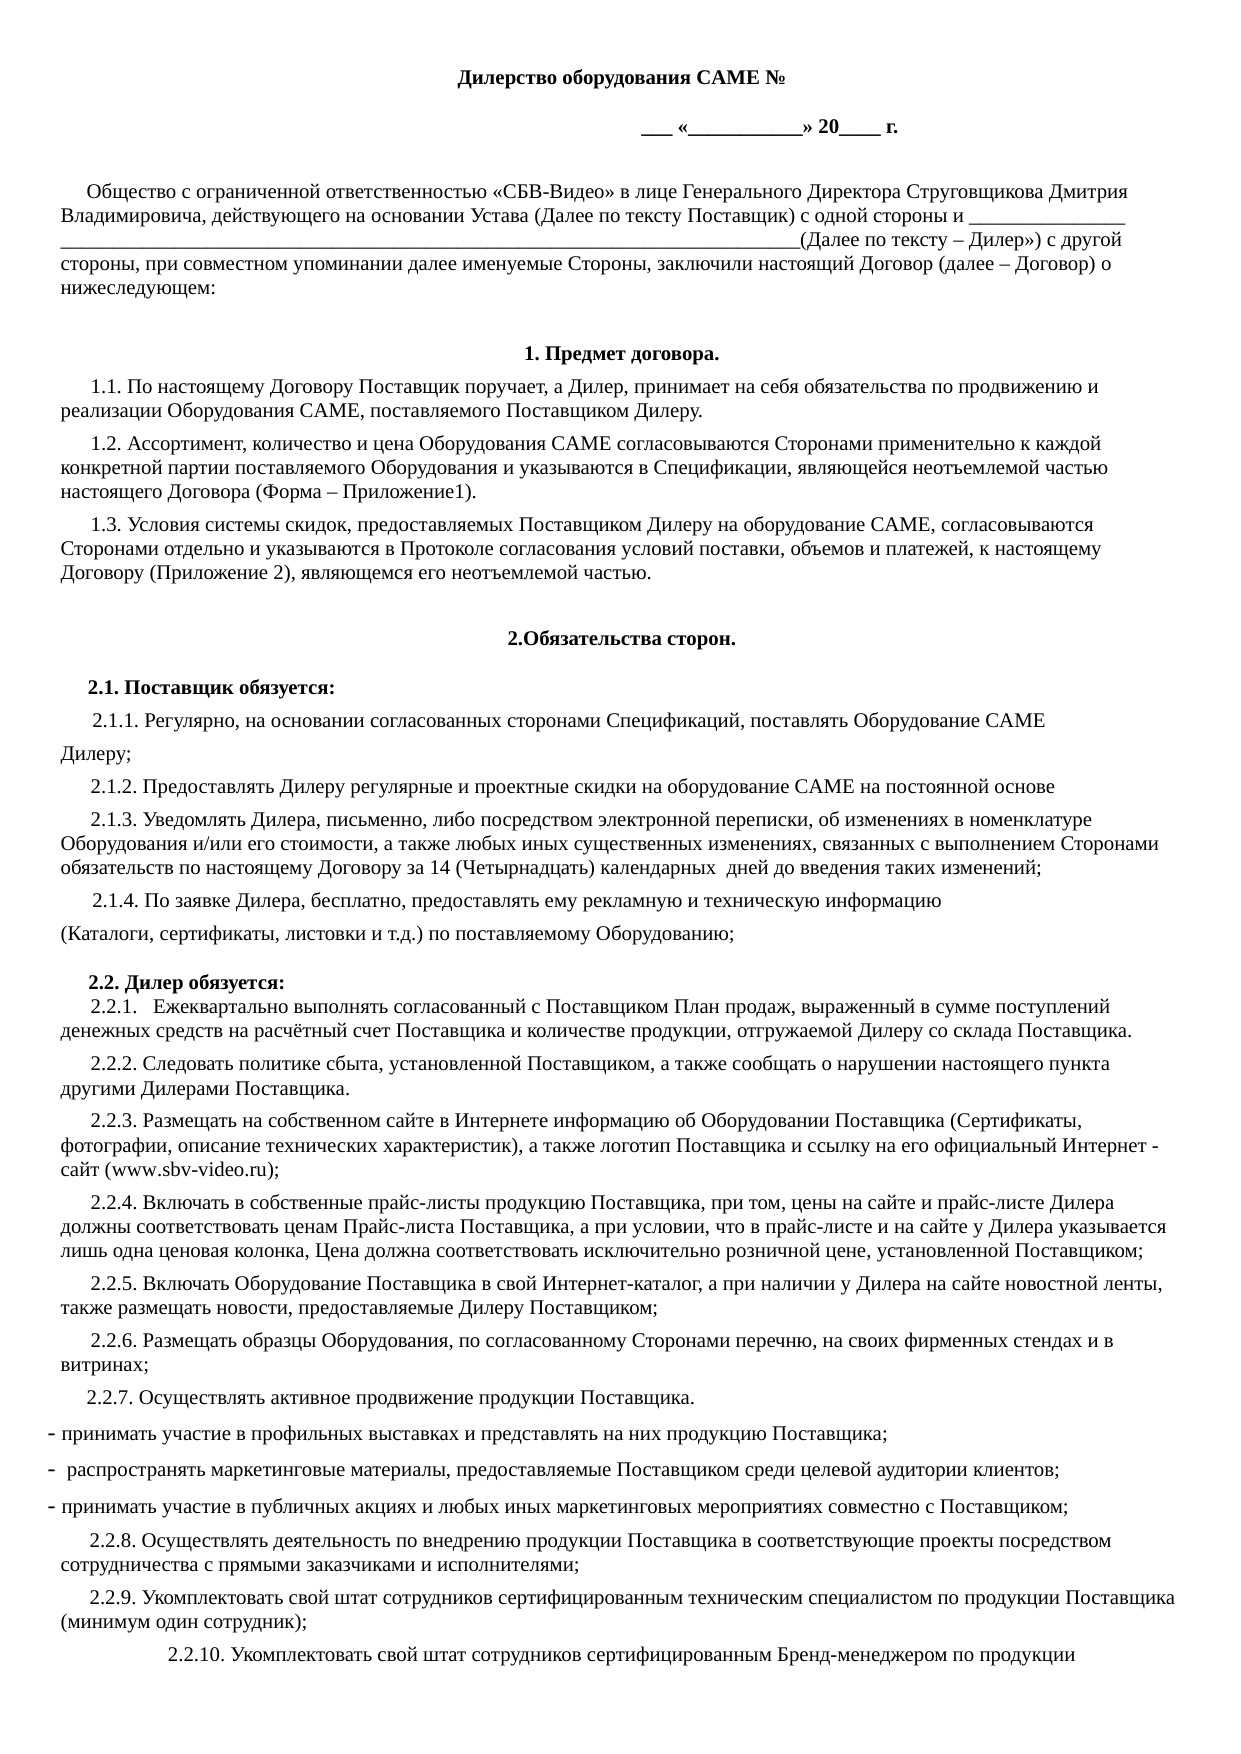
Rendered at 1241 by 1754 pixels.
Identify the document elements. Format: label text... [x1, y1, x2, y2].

text 2.2.5. Включать Оборудование Поставщика в свой Интернет-каталог, а при наличии у Дилера на сайте новостной ленты, также размещать новости, предоставляемые Дилеру Поставщиком; [60, 1271, 1180, 1319]
text 2.2.9. Укомплектовать свой штат сотрудников сертифицированным техническим специалистом по продукции Поставщика (минимум один сотрудник); [60, 1585, 1181, 1633]
text 1.3. Условия системы скидок, предоставляемых Поставщиком Дилеру на оборудование CAME, согласовываются Сторонами отдельно и указываются в Протоколе согласования условий поставки, объемов и платежей, к настоящему Договору (Приложение 2), являющемся его неотъемлемой частью. [60, 512, 1180, 584]
text 2.2.4. Включать в собственные прайс-листы продукцию Поставщика, при том, цены на сайте и прайс-листе Дилера должны соответствовать ценам Прайс-листа Поставщика, а при условии, что в прайс-листе и на сайте у Дилера указывается лишь одна ценовая колонка, Цена должна соответствовать исключительно розничной цене, установленной Поставщиком; [60, 1189, 1180, 1262]
text 2.Обязательства сторон. [62, 626, 1181, 650]
text 2.2.2. Следовать политике сбыта, установленной Поставщиком, а также сообщать о нарушении настоящего пункта другими Дилерами Поставщика. [60, 1051, 1180, 1099]
text 2.2.7. Осуществлять активное продвижение продукции Поставщика. [60, 1385, 1180, 1409]
subtitle 2.1. Поставщик обязуется: [62, 675, 1181, 699]
subtitle 2.2. Дилер обязуется: [62, 970, 1181, 994]
text 1. Предмет договора. [62, 341, 1181, 365]
text 2.2.3. Размещать на собственном сайте в Интернете информацию об Оборудовании Поставщика (Сертификаты, фотографии, описание технических характеристик), а также логотип Поставщика и ссылку на его официальный Интернет - сайт (www.sbv-video.ru); [60, 1108, 1180, 1181]
text 2.1.4. По заявке Дилера, бесплатно, предоставлять ему рекламную и техническую информацию [92, 888, 1180, 912]
text 1.2. Ассортимент, количество и цена Оборудования CAME согласовываются Сторонами применительно к каждой конкретной партии поставляемого Оборудования и указываются в Спецификации, являющейся неотъемлемой частью настоящего Договора (Форма – Приложение1). [60, 431, 1180, 503]
text 2.2.1. Ежеквартально выполнять согласованный с Поставщиком План продаж, выраженный в сумме поступлений денежных средств на расчётный счет Поставщика и количестве продукции, отгружаемой Дилеру со склада Поставщика. [60, 994, 1180, 1042]
text Дилеру; [60, 741, 1180, 765]
text 2.2.8. Осуществлять деятельность по внедрению продукции Поставщика в соответствующие проекты посредством сотрудничества с прямыми заказчиками и исполнителями; [60, 1528, 1181, 1576]
text 2.1.2. Предоставлять Дилеру регулярные и проектные скидки на оборудование CAME на постоянной основе [60, 774, 1180, 798]
text 2.1.3. Уведомлять Дилера, письменно, либо посредством электронной переписки, об изменениях в номенклатуре Оборудования и/или его стоимости, а также любых иных существенных изменениях, связанных с выполнением Сторонами обязательств по настоящему Договору за 14 (Четырнадцать) календарных дней до введения таких изменений; [60, 807, 1180, 879]
list распространять маркетинговые материалы, предоставляемые Поставщиком среди целевой аудитории клиентов; [47, 1454, 1180, 1482]
text Общество с ограниченной ответственностью «СБВ-Видео» в лице Генерального Директора Струговщикова Дмитрия Владимировича, действующего на основании Устава (Далее по тексту Поставщик) с одной стороны и _______________ _______________________________________________________________________(Далее по тексту – Дилер») с другой стороны, при совместном упоминании далее именуемые Стороны, заключили настоящий Договор (далее – Договор) о нижеследующем: [60, 179, 1181, 299]
text 2.2.6. Размещать образцы Оборудования, по согласованному Сторонами перечню, на своих фирменных стендах и в витринах; [60, 1328, 1180, 1376]
list принимать участие в профильных выставках и представлять на них продукцию Поставщика; [47, 1418, 1180, 1446]
text 2.2.10. Укомплектовать свой штат сотрудников сертифицированным Бренд-менеджером по продукции [62, 1642, 1181, 1666]
text 2.1.1. Регулярно, на основании согласованных сторонами Спецификаций, поставлять Оборудование CAME [92, 708, 1180, 732]
text (Каталоги, сертификаты, листовки и т.д.) по поставляемому Оборудованию; [60, 921, 1180, 945]
text 1.1. По настоящему Договору Поставщик поручает, а Дилер, принимает на себя обязательства по продвижению и реализации Оборудования CAME, поставляемого Поставщиком Дилеру. [60, 374, 1180, 422]
list принимать участие в публичных акциях и любых иных маркетинговых мероприятиях совместно с Поставщиком; [47, 1491, 1180, 1519]
text Дилерство оборудования CAME № [62, 65, 1181, 89]
subtitle ___ «___________» 20____ г. [62, 114, 1181, 138]
